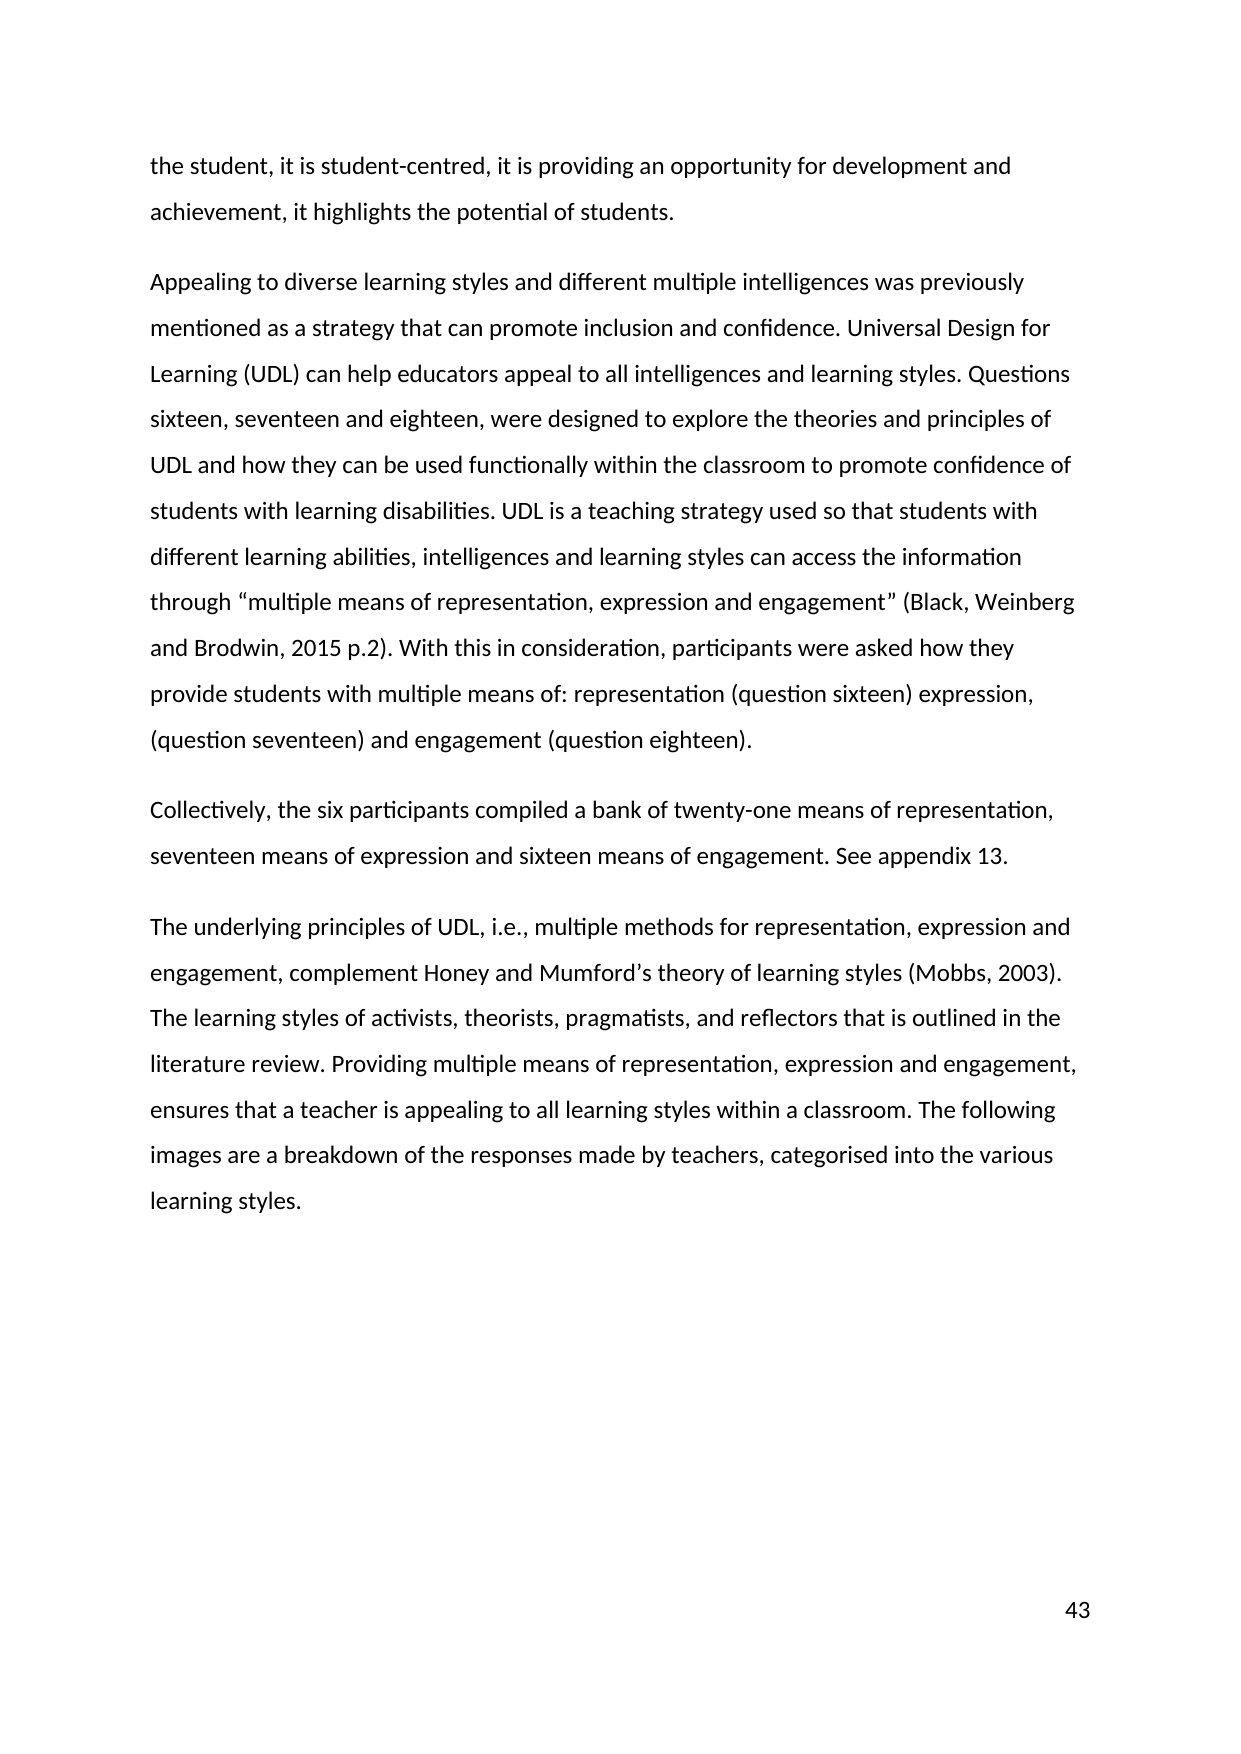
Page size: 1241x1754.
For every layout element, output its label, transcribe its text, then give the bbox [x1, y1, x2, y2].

text Appealing to diverse learning styles and different multiple intelligences was previously mentioned as a strategy that can promote inclusion and confidence. Universal Design for Learning (UDL) can help educators appeal to all intelligences and learning styles. Questions sixteen, seventeen and eighteen, were designed to explore the theories and principles of UDL and how they can be used functionally within the classroom to promote confidence of students with learning disabilities. UDL is a teaching strategy used so that students with different learning abilities, intelligences and learning styles can access the information through “multiple means of representation, expression and engagement” (Black, Weinberg and Brodwin, 2015 p.2). With this in consideration, participants were asked how they provide students with multiple means of: representation (question sixteen) expression, (question seventeen) and engagement (question eighteen). [150, 266, 1090, 754]
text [150, 150, 1090, 226]
text The underlying principles of UDL, i.e., multiple methods for representation, expression and engagement, complement Honey and Mumford’s theory of learning styles (Mobbs, 2003). The learning styles of activists, theorists, pragmatists, and reflectors that is outlined in the literature review. Providing multiple means of representation, expression and engagement, ensures that a teacher is appealing to all learning styles within a classroom. The following images are a breakdown of the responses made by teachers, categorised into the various learning styles. [150, 911, 1090, 1216]
text Collectively, the six participants compiled a bank of twenty-one means of representation, seventeen means of expression and sixteen means of engagement. See appendix 13. [150, 794, 1090, 871]
